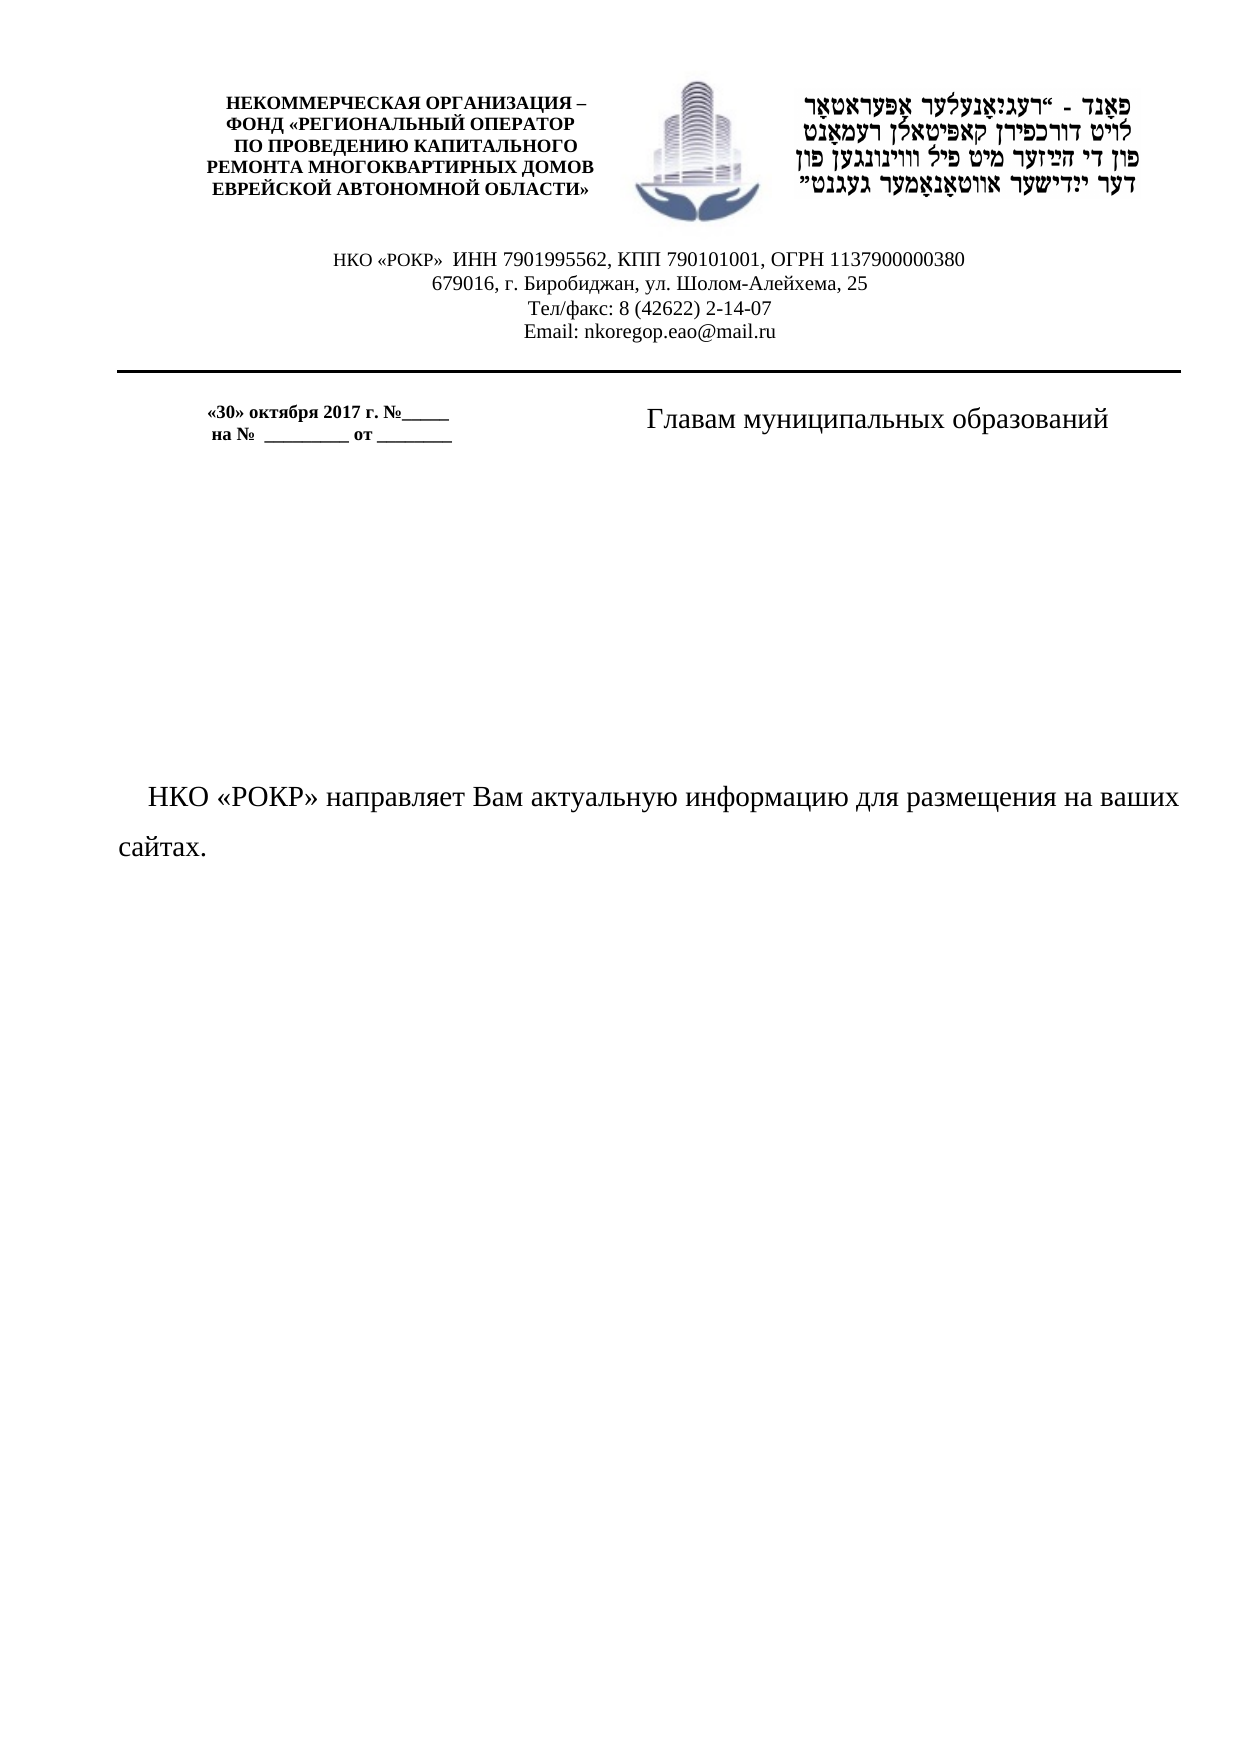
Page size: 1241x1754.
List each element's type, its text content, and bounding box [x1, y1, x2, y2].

table_header «30» октября 2017 г. №_____ на № _________ от ________ [103, 401, 635, 477]
table_header Главам муниципальных образований [635, 401, 1166, 477]
text НКО «РОКР» направляет Вам актуальную информацию для размещения на ваших сайтах. [118, 779, 1181, 863]
picture [793, 88, 1141, 199]
picture [620, 45, 772, 248]
